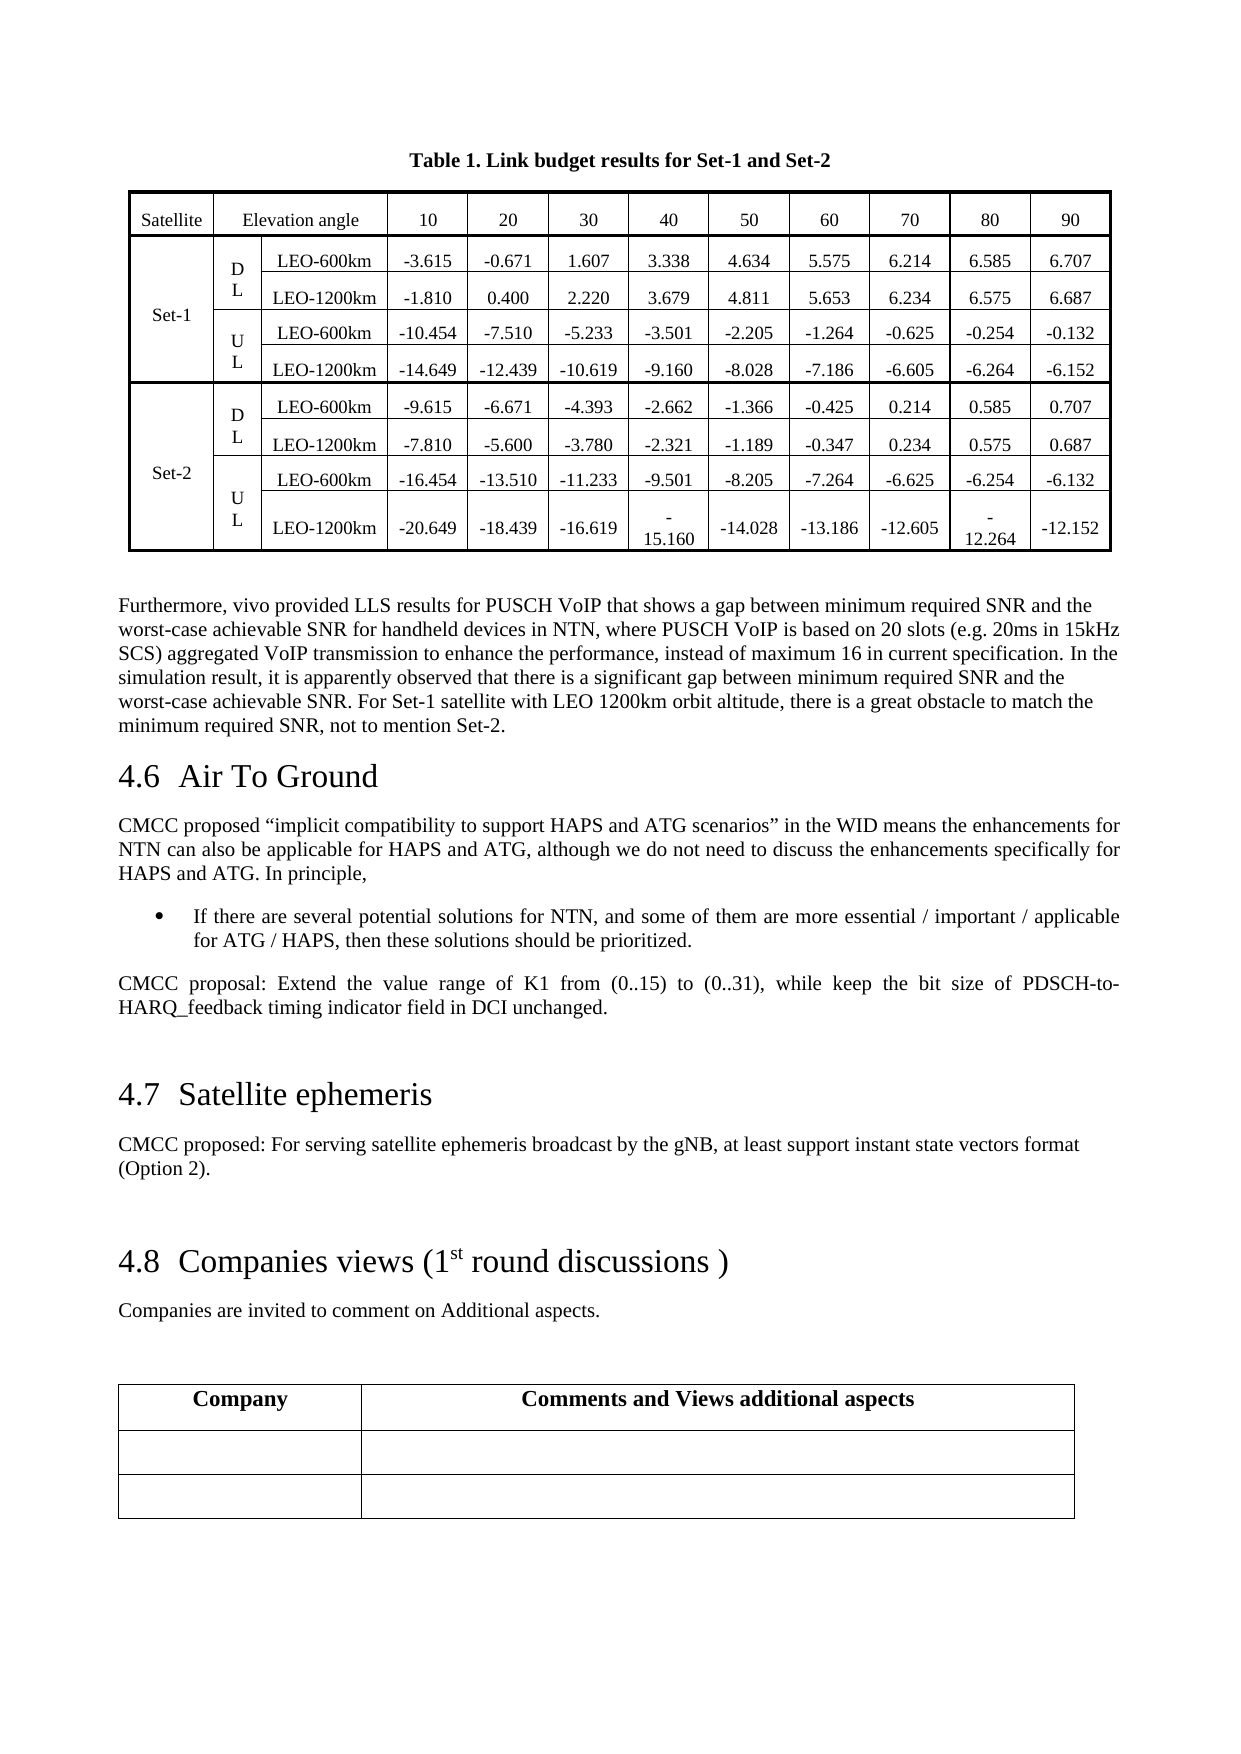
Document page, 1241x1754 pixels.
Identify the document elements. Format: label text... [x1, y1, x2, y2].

subtitle Companies views (1st round discussions ) [118, 1241, 1122, 1279]
table_cell -16.619 [549, 491, 628, 549]
table_cell 0.687 [1031, 419, 1109, 455]
table_cell [362, 1475, 1074, 1518]
table_cell -7.510 [468, 310, 548, 343]
table_header Elevation angle [214, 194, 387, 234]
table_cell -7.264 [790, 456, 869, 490]
table_cell -20.649 [388, 491, 467, 549]
table_cell DL [214, 384, 261, 455]
table_cell -12.152 [1031, 491, 1109, 549]
table_header Company [119, 1385, 361, 1430]
table_header 70 [870, 194, 949, 234]
table_cell -9.501 [629, 456, 708, 490]
table_header 10 [388, 194, 467, 234]
table_cell LEO-1200km [262, 491, 387, 549]
table_cell LEO-600km [262, 384, 387, 418]
table_cell -2.205 [709, 310, 789, 343]
table_cell 4.811 [709, 272, 789, 308]
table_cell -10.619 [549, 345, 628, 381]
table_cell -1.264 [790, 310, 869, 343]
table_cell DL [214, 237, 261, 308]
table_cell -8.205 [709, 456, 789, 490]
table_cell 5.575 [790, 237, 869, 271]
table_cell 6.214 [870, 237, 949, 271]
table_cell -5.600 [468, 419, 548, 455]
table_cell Set-1 [131, 237, 213, 381]
table_cell -3.780 [549, 419, 628, 455]
table_header 80 [951, 194, 1030, 234]
table_cell -14.649 [388, 345, 467, 381]
table_header 60 [790, 194, 869, 234]
table_cell -6.625 [870, 456, 949, 490]
text CMCC proposal: Extend the value range of K1 from (0..15) to (0..31), while keep the bit size of PDSCH-to-HARQ_feedback timing indicator field in DCI unchanged. [118, 971, 1122, 1019]
table_cell -10.454 [388, 310, 467, 343]
table_cell Set-2 [131, 384, 213, 549]
table_cell 6.687 [1031, 272, 1109, 308]
table_cell -0.132 [1031, 310, 1109, 343]
subtitle Air To Ground [118, 756, 1122, 794]
table_cell -1.189 [709, 419, 789, 455]
table_cell 6.575 [951, 272, 1030, 308]
table_cell 0.585 [951, 384, 1030, 418]
table_cell -15.160 [629, 491, 708, 549]
table_cell -9.160 [629, 345, 708, 381]
table_cell -4.393 [549, 384, 628, 418]
table_cell -6.254 [951, 456, 1030, 490]
table_cell -16.454 [388, 456, 467, 490]
table_cell UL [214, 310, 261, 381]
table_cell [119, 1475, 361, 1518]
table_cell LEO-600km [262, 456, 387, 490]
table_cell 5.653 [790, 272, 869, 308]
table_cell -7.186 [790, 345, 869, 381]
table_cell -13.186 [790, 491, 869, 549]
table_header 40 [629, 194, 708, 234]
table_header Satellite [131, 194, 213, 234]
table_cell 0.234 [870, 419, 949, 455]
table_cell -2.321 [629, 419, 708, 455]
table_cell 6.234 [870, 272, 949, 308]
table_header 90 [1031, 194, 1109, 234]
table_cell LEO-600km [262, 237, 387, 271]
text CMCC proposed “implicit compatibility to support HAPS and ATG scenarios” in the WID means the enhancements for NTN can also be applicable for HAPS and ATG, although we do not need to discuss the enhancements specifically for HAPS and ATG. In principle, [118, 813, 1122, 885]
table_cell LEO-1200km [262, 419, 387, 455]
table_cell -5.233 [549, 310, 628, 343]
table_cell -1.810 [388, 272, 467, 308]
table_cell -3.501 [629, 310, 708, 343]
text CMCC proposed: For serving satellite ephemeris broadcast by the gNB, at least support instant state vectors format (Option 2). [118, 1131, 1122, 1179]
table_header 50 [709, 194, 789, 234]
table_cell [119, 1431, 361, 1474]
table_cell 6.707 [1031, 237, 1109, 271]
table_cell 2.220 [549, 272, 628, 308]
table_cell -7.810 [388, 419, 467, 455]
list If there are several potential solutions for NTN, and some of them are more essential / important / applicable for ATG / HAPS, then these solutions should be prioritized. [156, 904, 1122, 952]
table_cell -18.439 [468, 491, 548, 549]
table_cell 1.607 [549, 237, 628, 271]
table_cell [362, 1431, 1074, 1474]
text Furthermore, vivo provided LLS results for PUSCH VoIP that shows a gap between minimum required SNR and the worst-case achievable SNR for handheld devices in NTN, where PUSCH VoIP is based on 20 slots (e.g. 20ms in 15kHz SCS) aggregated VoIP transmission to enhance the performance, instead of maximum 16 in current specification. In the simulation result, it is apparently observed that there is a significant gap between minimum required SNR and the worst-case achievable SNR. For Set-1 satellite with LEO 1200km orbit altitude, there is a great obstacle to match the minimum required SNR, not to mention Set-2. [118, 593, 1122, 737]
table_cell 4.634 [709, 237, 789, 271]
table_cell -14.028 [709, 491, 789, 549]
table_header 20 [468, 194, 548, 234]
table_cell -0.347 [790, 419, 869, 455]
table_cell LEO-600km [262, 310, 387, 343]
table_cell 0.707 [1031, 384, 1109, 418]
table_cell -12.264 [951, 491, 1030, 549]
table_cell 6.585 [951, 237, 1030, 271]
table_cell -13.510 [468, 456, 548, 490]
table_cell -12.605 [870, 491, 949, 549]
table_header 30 [549, 194, 628, 234]
table_cell UL [214, 456, 261, 549]
table_cell -6.264 [951, 345, 1030, 381]
table_cell LEO-1200km [262, 345, 387, 381]
table_cell -0.671 [468, 237, 548, 271]
table_cell -0.254 [951, 310, 1030, 343]
table_cell 3.338 [629, 237, 708, 271]
table_cell -0.425 [790, 384, 869, 418]
table_header Comments and Views additional aspects [362, 1385, 1074, 1430]
table_cell -0.625 [870, 310, 949, 343]
text Companies are invited to comment on Additional aspects. [118, 1298, 1122, 1322]
table_cell -11.233 [549, 456, 628, 490]
table_cell 0.214 [870, 384, 949, 418]
table_cell -3.615 [388, 237, 467, 271]
text Table 1. Link budget results for Set-1 and Set-2 [118, 147, 1122, 172]
table_cell -2.662 [629, 384, 708, 418]
subtitle Satellite ephemeris [118, 1074, 1122, 1113]
table_cell -6.671 [468, 384, 548, 418]
table_cell -6.152 [1031, 345, 1109, 381]
table_cell -6.132 [1031, 456, 1109, 490]
table_cell -9.615 [388, 384, 467, 418]
table_cell -1.366 [709, 384, 789, 418]
table_cell 0.400 [468, 272, 548, 308]
table_cell -12.439 [468, 345, 548, 381]
table_cell -8.028 [709, 345, 789, 381]
table_cell LEO-1200km [262, 272, 387, 308]
table_cell 3.679 [629, 272, 708, 308]
table_cell 0.575 [951, 419, 1030, 455]
table_cell -6.605 [870, 345, 949, 381]
